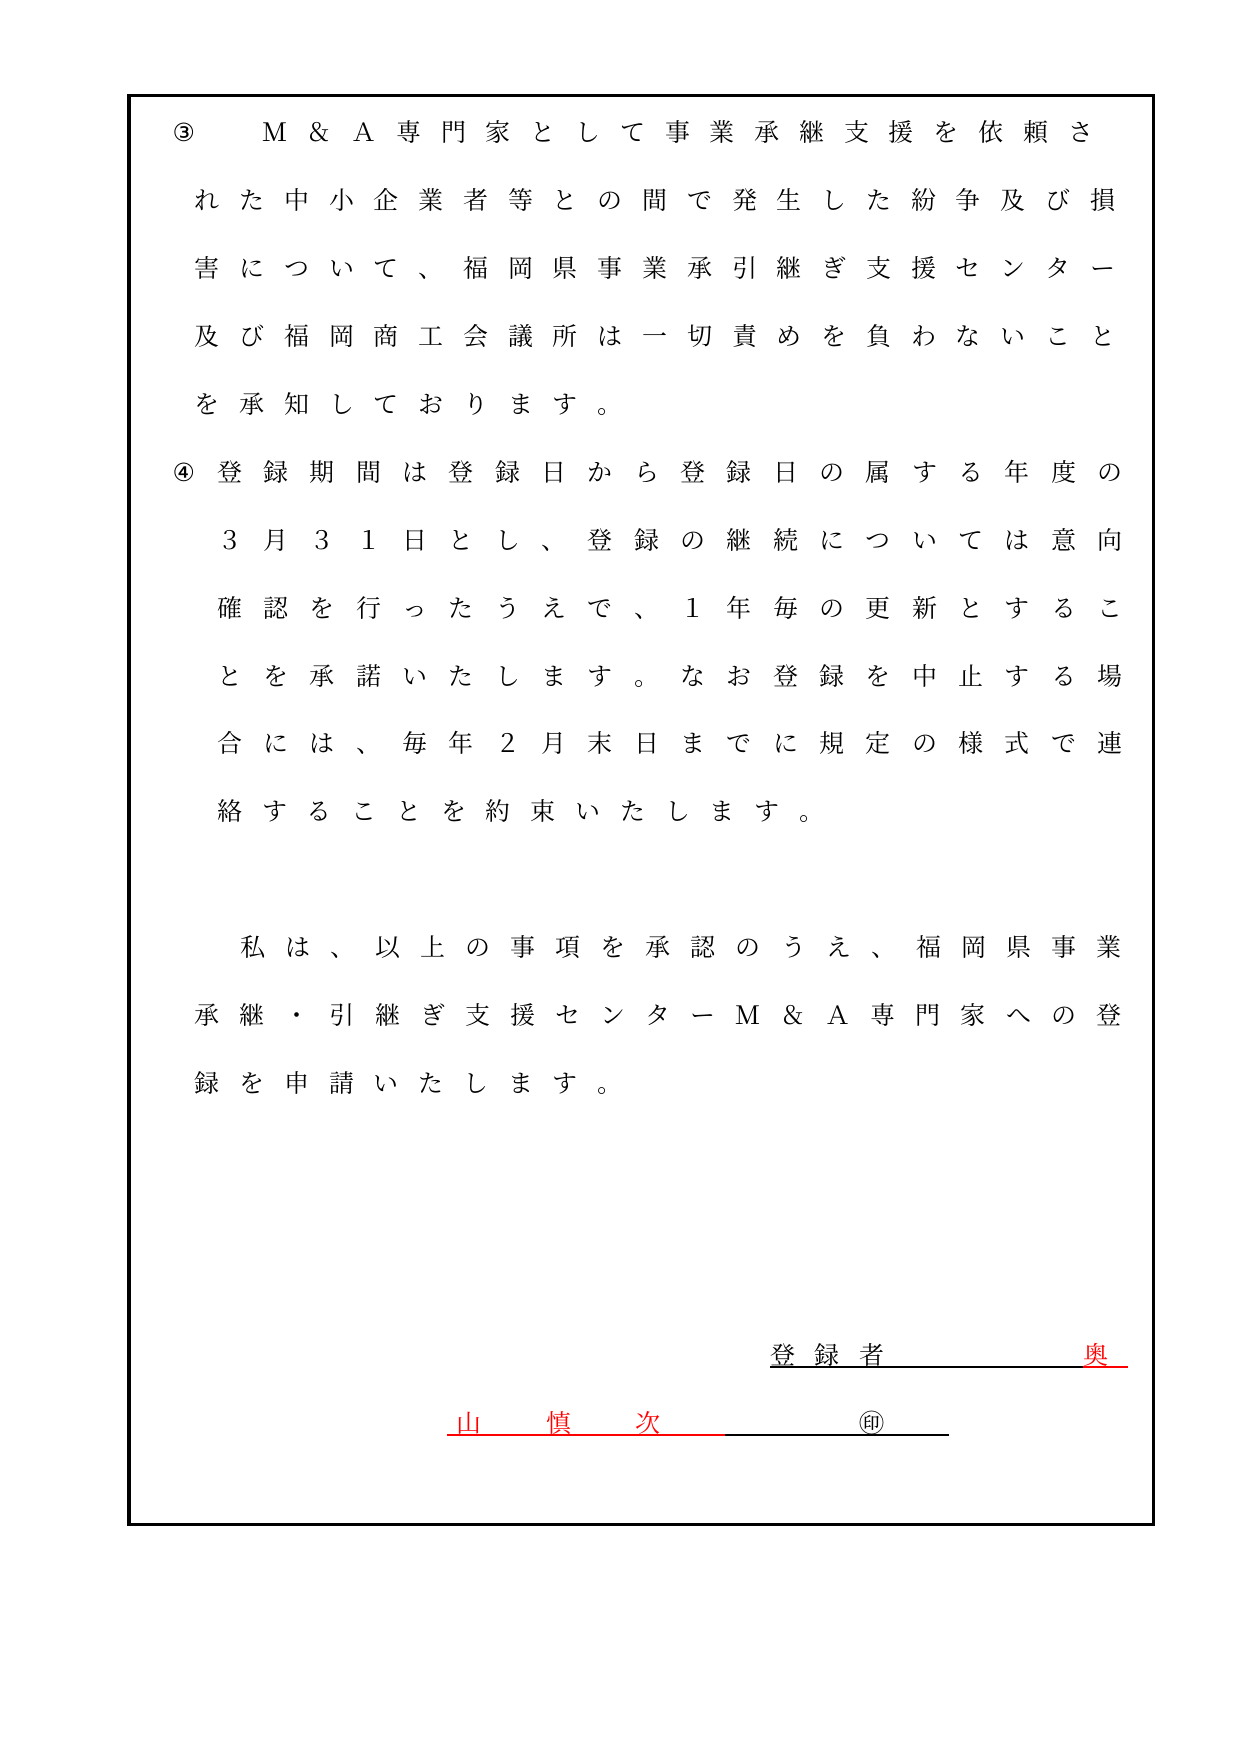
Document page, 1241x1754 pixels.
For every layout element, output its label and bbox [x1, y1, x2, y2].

table_header [131, 97, 1152, 1523]
